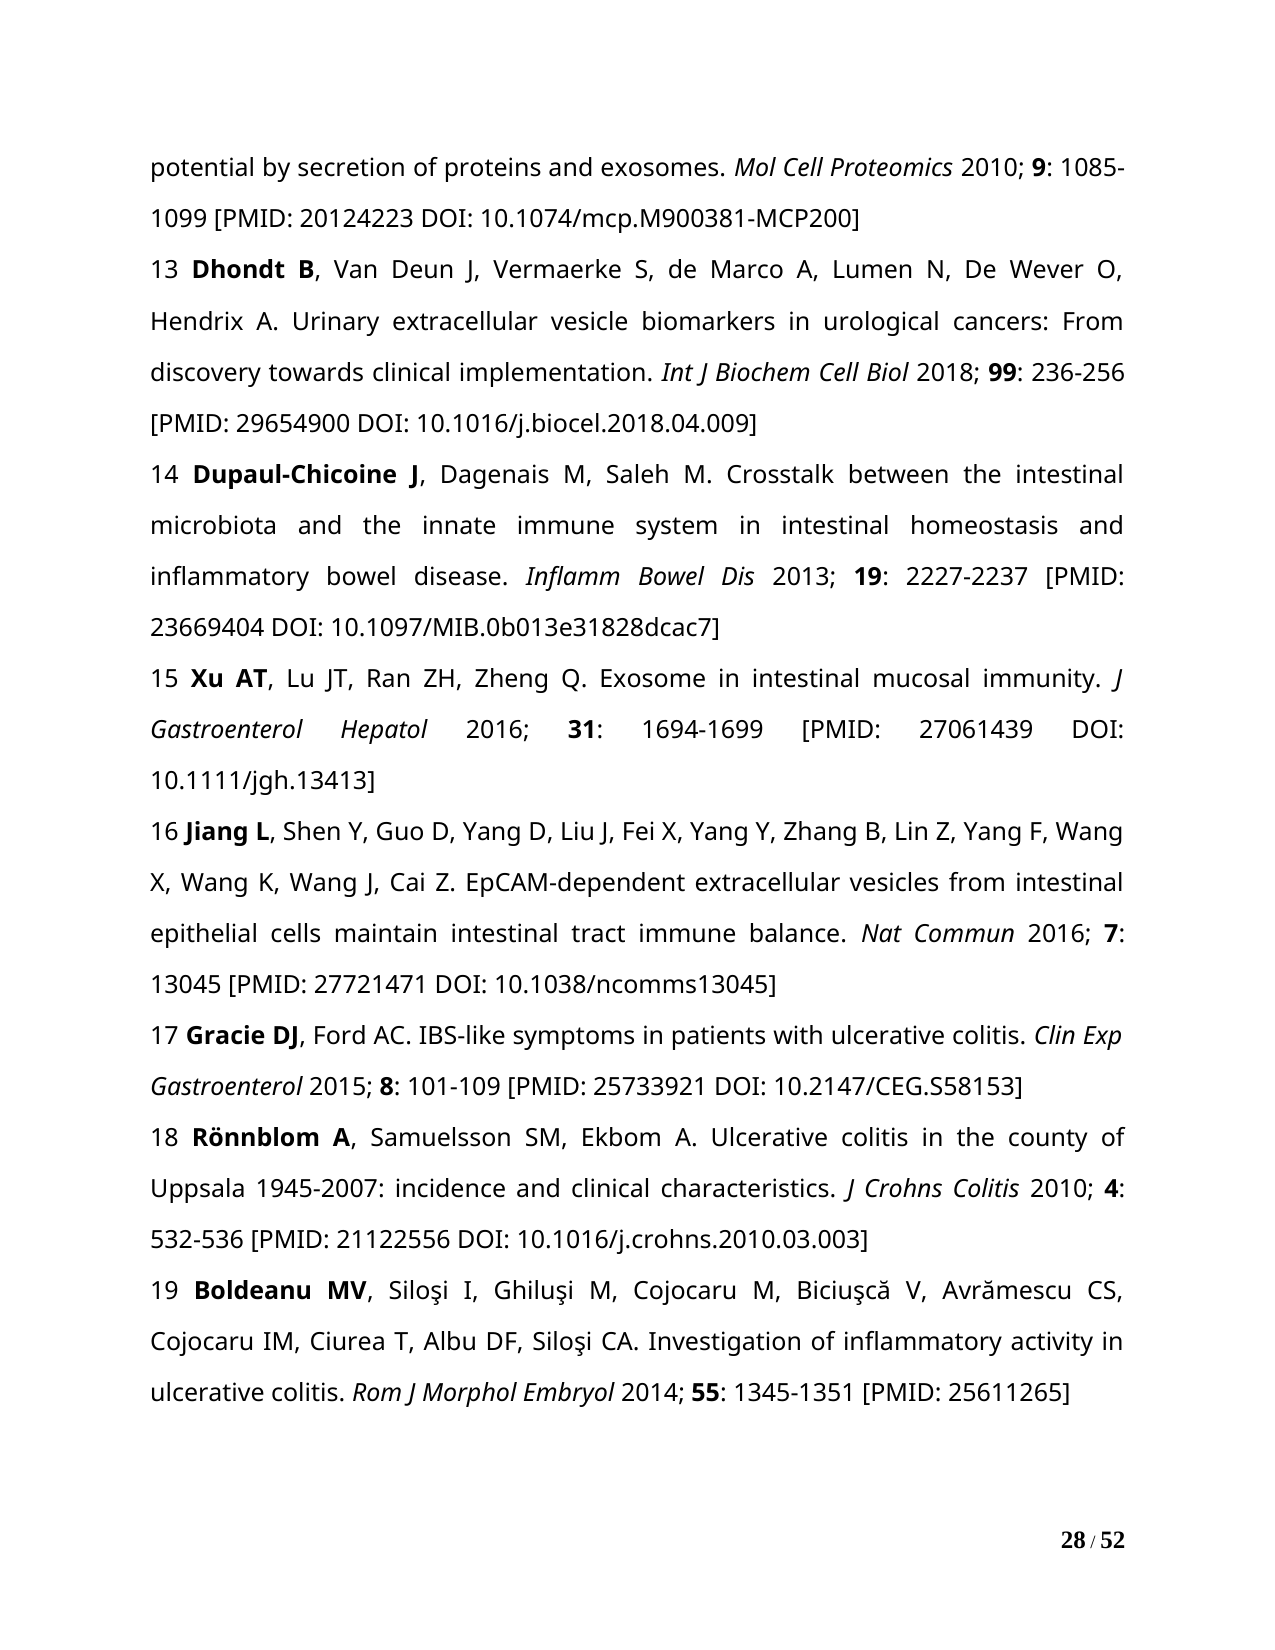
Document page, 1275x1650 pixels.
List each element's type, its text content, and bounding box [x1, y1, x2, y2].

text 18 Rönnblom A, Samuelsson SM, Ekbom A. Ulcerative colitis in the county of Uppsala 1945-2007: incidence and clinical characteristics. J Crohns Colitis 2010; 4: 532-536 [PMID: 21122556 DOI: 10.1016/j.crohns.2010.03.003] [150, 1120, 1125, 1256]
text 13 Dhondt B, Van Deun J, Vermaerke S, de Marco A, Lumen N, De Wever O, Hendrix A. Urinary extracellular vesicle biomarkers in urological cancers: From discovery towards clinical implementation. Int J Biochem Cell Biol 2018; 99: 236-256 [PMID: 29654900 DOI: 10.1016/j.biocel.2018.04.009] [150, 252, 1125, 439]
text 17 Gracie DJ, Ford AC. IBS-like symptoms in patients with ulcerative colitis. Clin Exp Gastroenterol 2015; 8: 101-109 [PMID: 25733921 DOI: 10.2147/CEG.S58153] [150, 1018, 1125, 1103]
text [150, 150, 1125, 235]
text 15 Xu AT, Lu JT, Ran ZH, Zheng Q. Exosome in intestinal mucosal immunity. J Gastroenterol Hepatol 2016; 31: 1694-1699 [PMID: 27061439 DOI: 10.1111/jgh.13413] [150, 660, 1125, 797]
text 19 Boldeanu MV, Siloşi I, Ghiluşi M, Cojocaru M, Biciuşcă V, Avrămescu CS, Cojocaru IM, Ciurea T, Albu DF, Siloşi CA. Investigation of inflammatory activity in ulcerative colitis. Rom J Morphol Embryol 2014; 55: 1345-1351 [PMID: 25611265] [150, 1273, 1125, 1409]
text 14 Dupaul-Chicoine J, Dagenais M, Saleh M. Crosstalk between the intestinal microbiota and the innate immune system in intestinal homeostasis and inflammatory bowel disease. Inflamm Bowel Dis 2013; 19: 2227-2237 [PMID: 23669404 DOI: 10.1097/MIB.0b013e31828dcac7] [150, 456, 1125, 643]
text 16 Jiang L, Shen Y, Guo D, Yang D, Liu J, Fei X, Yang Y, Zhang B, Lin Z, Yang F, Wang X, Wang K, Wang J, Cai Z. EpCAM-dependent extracellular vesicles from intestinal epithelial cells maintain intestinal tract immune balance. Nat Commun 2016; 7: 13045 [PMID: 27721471 DOI: 10.1038/ncomms13045] [150, 813, 1125, 1001]
